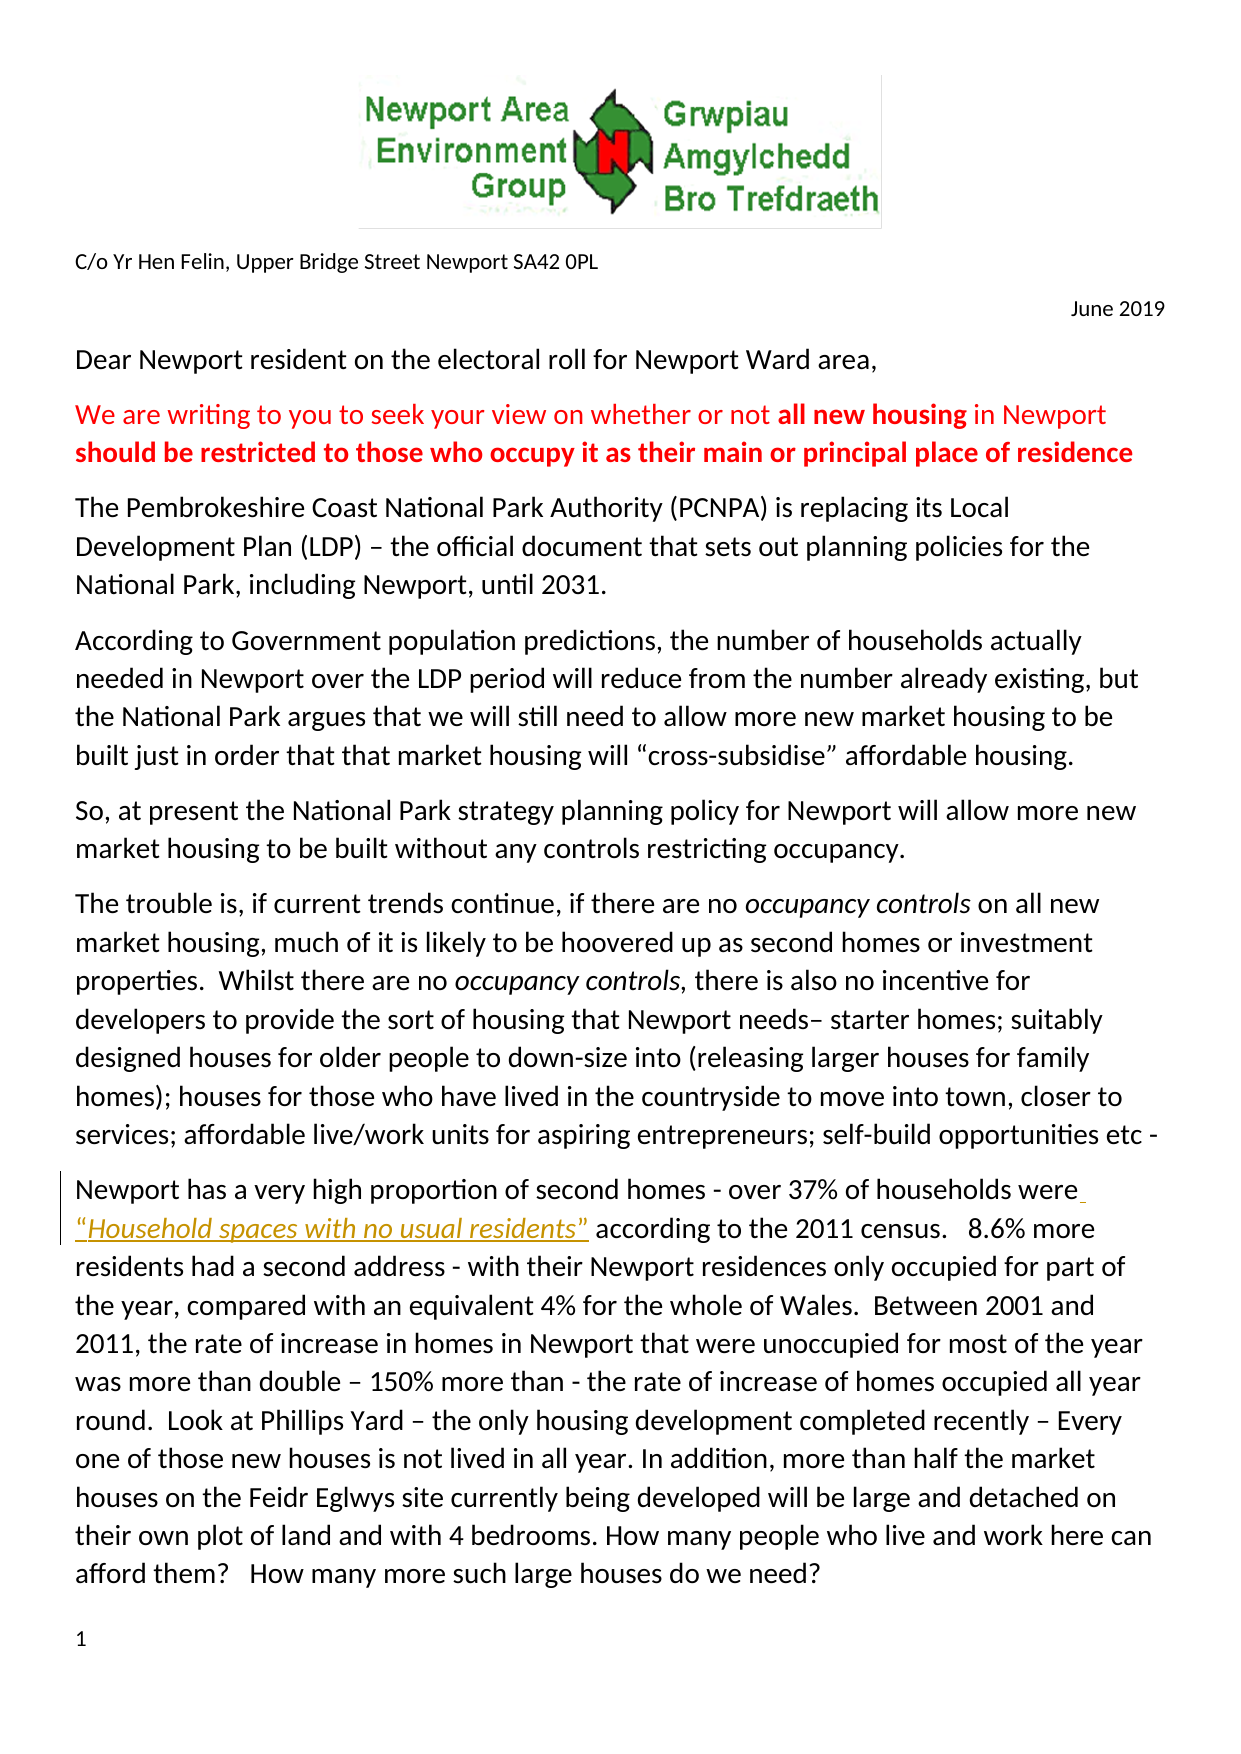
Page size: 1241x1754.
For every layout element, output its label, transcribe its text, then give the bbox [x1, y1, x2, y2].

text The Pembrokeshire Coast National Park Authority (PCNPA) is replacing its Local Development Plan (LDP) – the official document that sets out planning policies for the National Park, including Newport, until 2031. [75, 489, 1165, 602]
text The trouble is, if current trends continue, if there are no occupancy controls on all new market housing, much of it is likely to be hoovered up as second homes or investment properties. Whilst there are no occupancy controls, there is also no incentive for developers to provide the sort of housing that Newport needs– starter homes; suitably designed houses for older people to down-size into (releasing larger houses for family homes); houses for those who have lived in the countryside to move into town, closer to services; affordable live/work units for aspiring entrepreneurs; self-build opportunities etc - [75, 886, 1165, 1152]
text According to Government population predictions, the number of households actually needed in Newport over the LDP period will reduce from the number already existing, but the National Park argues that we will still need to allow more new market housing to be built just in order that that market housing will “cross-subsidise” affordable housing. [75, 622, 1165, 772]
picture [358, 75, 882, 229]
text We are writing to you to seek your view on whether or not all new housing in Newport should be restricted to those who occupy it as their main or principal place of residence [75, 396, 1165, 470]
text June 2019 [75, 294, 1165, 322]
text Newport has a very high proportion of second homes - over 37% of households were according to the 2011 census. 8.6% more residents had a second address - with their Newport residences only occupied for part of the year, compared with an equivalent 4% for the whole of Wales. Between 2001 and 2011, the rate of increase in homes in Newport that were unoccupied for most of the year was more than double – 150% more than - the rate of increase of homes occupied all year round. Look at Phillips Yard – the only housing development completed recently – Every one of those new houses is not lived in all year. In addition, more than half the market houses on the Feidr Eglwys site currently being developed will be large and detached on their own plot of land and with 4 bedrooms. How many people who live and work here can afford them? How many more such large houses do we need? [75, 1171, 1165, 1591]
text C/o Yr Hen Felin, Upper Bridge Street Newport SA42 0PL [75, 247, 1165, 275]
text Dear Newport resident on the electoral roll for Newport Ward area, [75, 341, 1165, 377]
text So, at present the National Park strategy planning policy for Newport will allow more new market housing to be built without any controls restricting occupancy. [75, 792, 1165, 866]
